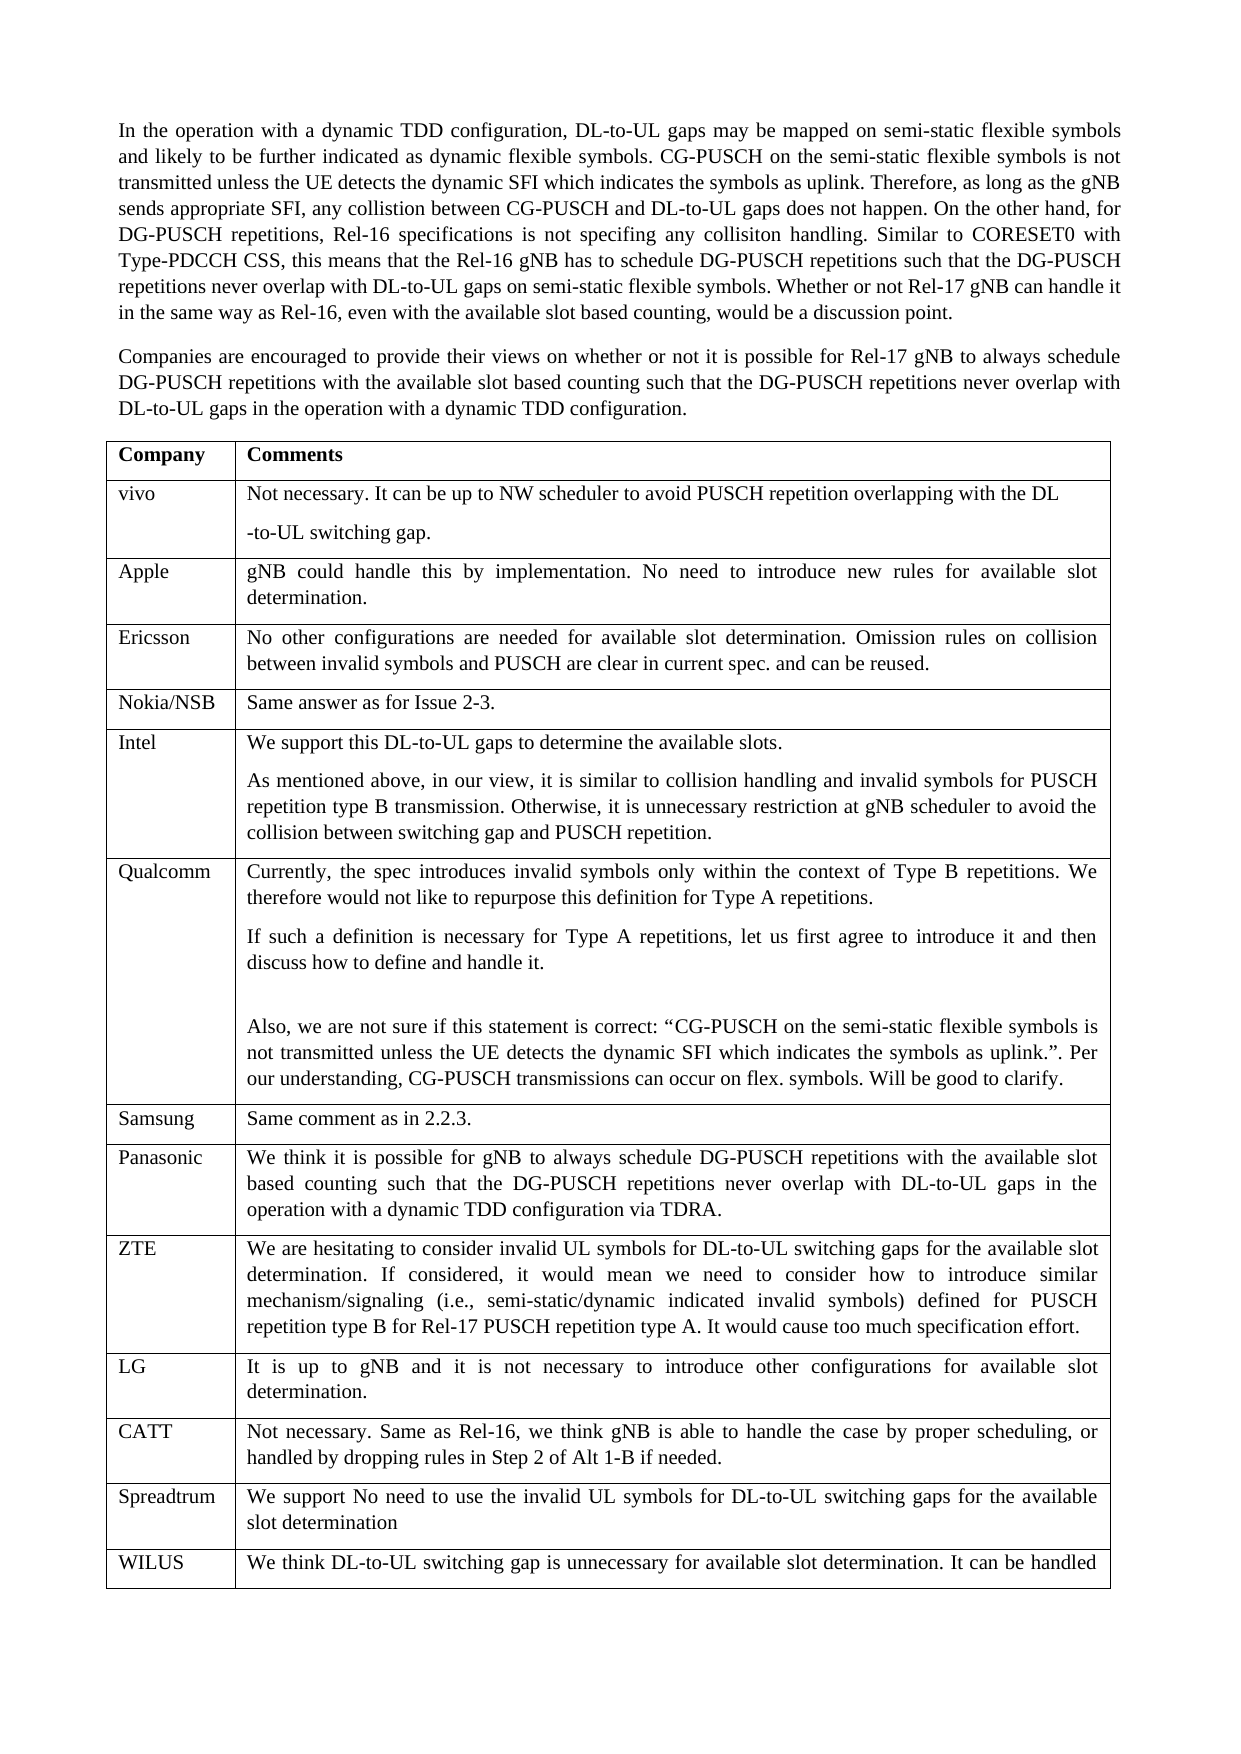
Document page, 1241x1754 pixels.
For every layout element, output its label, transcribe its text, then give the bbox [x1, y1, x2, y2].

table_cell Currently, the spec introduces invalid symbols only within the context of Type B repetitions. We therefore would not like to repurpose this definition for Type A repetitions. If such a definition is necessary for Type A repetitions, let us first agree to introduce it and then discuss how to define and handle it. Also, we are not sure if this statement is correct: “CG-PUSCH on the semi-static flexible symbols is not transmitted unless the UE detects the dynamic SFI which indicates the symbols as uplink.”. Per our understanding, CG-PUSCH transmissions can occur on flex. symbols. Will be good to clarify. [236, 859, 1110, 1104]
table_cell We think it is possible for gNB to always schedule DG-PUSCH repetitions with the available slot based counting such that the DG-PUSCH repetitions never overlap with DL-to-UL gaps in the operation with a dynamic TDD configuration via TDRA. [236, 1145, 1110, 1235]
table_cell Nokia/NSB [107, 690, 235, 728]
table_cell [236, 1550, 1110, 1588]
table_cell Samsung [107, 1105, 235, 1144]
table_cell Intel [107, 730, 235, 858]
table_cell Qualcomm [107, 859, 235, 1104]
table_cell We are hesitating to consider invalid UL symbols for DL-to-UL switching gaps for the available slot determination. If considered, it would mean we need to consider how to introduce similar mechanism/signaling (i.e., semi-static/dynamic indicated invalid symbols) defined for PUSCH repetition type B for Rel-17 PUSCH repetition type A. It would cause too much specification effort. [236, 1236, 1110, 1352]
table_cell Same comment as in 2.2.3. [236, 1105, 1110, 1144]
table_header Comments [236, 442, 1110, 480]
table_cell Apple [107, 559, 235, 624]
table_cell It is up to gNB and it is not necessary to introduce other configurations for available slot determination. [236, 1354, 1110, 1418]
table_header Company [107, 442, 235, 480]
text In the operation with a dynamic TDD configuration, DL-to-UL gaps may be mapped on semi-static flexible symbols and likely to be further indicated as dynamic flexible symbols. CG-PUSCH on the semi-static flexible symbols is not transmitted unless the UE detects the dynamic SFI which indicates the symbols as uplink. Therefore, as long as the gNB sends appropriate SFI, any collistion between CG-PUSCH and DL-to-UL gaps does not happen. On the other hand, for DG-PUSCH repetitions, Rel-16 specifications is not specifing any collisiton handling. Similar to CORESET0 with Type-PDCCH CSS, this means that the Rel-16 gNB has to schedule DG-PUSCH repetitions such that the DG-PUSCH repetitions never overlap with DL-to-UL gaps on semi-static flexible symbols. Whether or not Rel-17 gNB can handle it in the same way as Rel-16, even with the available slot based counting, would be a discussion point. [118, 118, 1122, 324]
table_cell Same answer as for Issue 2-3. [236, 690, 1110, 728]
text Companies are encouraged to provide their views on whether or not it is possible for Rel-17 gNB to always schedule DG-PUSCH repetitions with the available slot based counting such that the DG-PUSCH repetitions never overlap with DL-to-UL gaps in the operation with a dynamic TDD configuration. [118, 344, 1122, 420]
table_cell Spreadtrum [107, 1484, 235, 1549]
table_cell We support this DL-to-UL gaps to determine the available slots. As mentioned above, in our view, it is similar to collision handling and invalid symbols for PUSCH repetition type B transmission. Otherwise, it is unnecessary restriction at gNB scheduler to avoid the collision between switching gap and PUSCH repetition. [236, 730, 1110, 858]
table_cell Not necessary. It can be up to NW scheduler to avoid PUSCH repetition overlapping with the DL -to-UL switching gap. [236, 481, 1110, 558]
table_cell No other configurations are needed for available slot determination. Omission rules on collision between invalid symbols and PUSCH are clear in current spec. and can be reused. [236, 625, 1110, 689]
table_cell WILUS [107, 1550, 235, 1588]
table_cell vivo [107, 481, 235, 558]
table_cell Not necessary. Same as Rel-16, we think gNB is able to handle the case by proper scheduling, or handled by dropping rules in Step 2 of Alt 1-B if needed. [236, 1419, 1110, 1483]
table_cell We support No need to use the invalid UL symbols for DL-to-UL switching gaps for the available slot determination [236, 1484, 1110, 1549]
table_cell CATT [107, 1419, 235, 1483]
table_cell Panasonic [107, 1145, 235, 1235]
table_cell LG [107, 1354, 235, 1418]
table_cell gNB could handle this by implementation. No need to introduce new rules for available slot determination. [236, 559, 1110, 624]
table_cell Ericsson [107, 625, 235, 689]
table_cell ZTE [107, 1236, 235, 1352]
